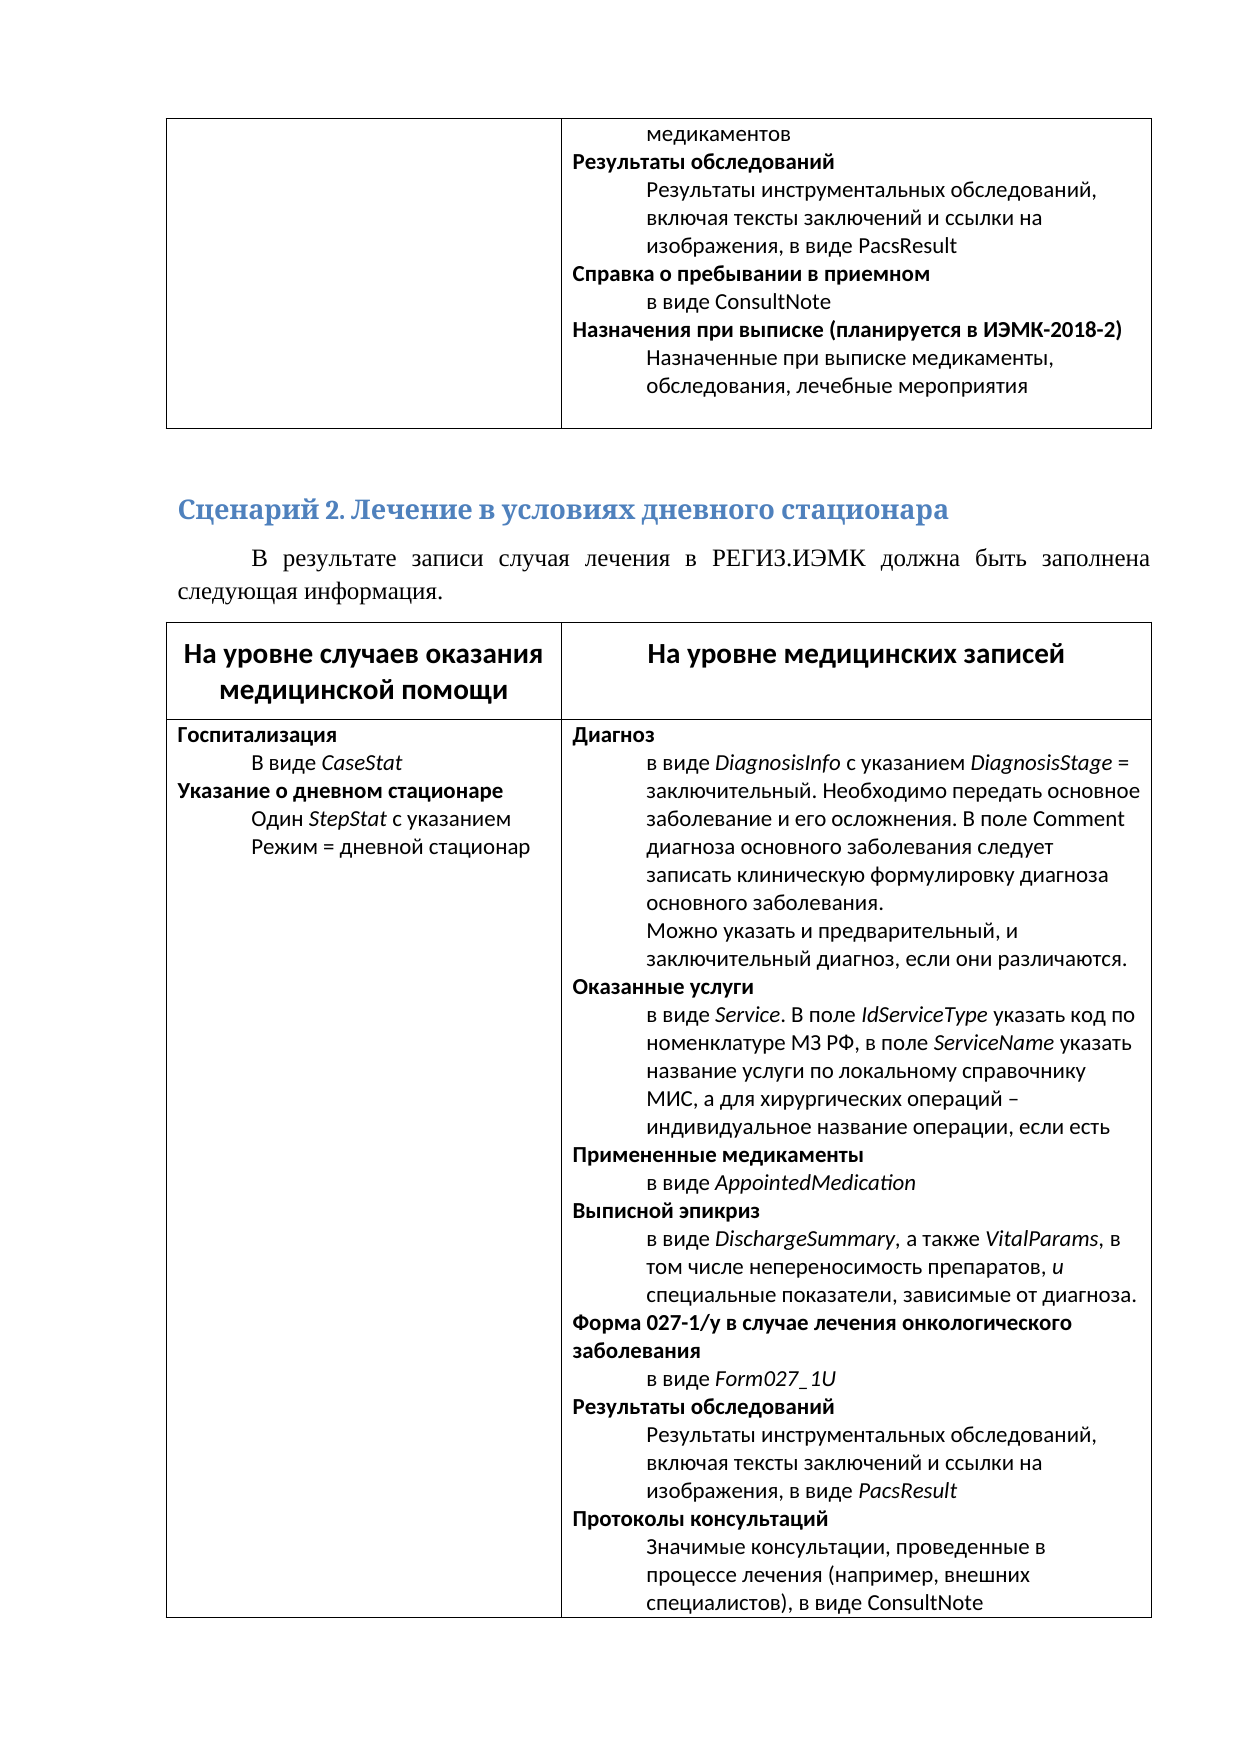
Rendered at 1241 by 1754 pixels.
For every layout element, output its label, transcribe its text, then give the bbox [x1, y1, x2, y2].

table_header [562, 119, 1151, 427]
table_header На уровне случаев оказания медицинской помощи [167, 623, 561, 719]
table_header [167, 119, 561, 427]
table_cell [167, 720, 561, 1617]
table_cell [562, 720, 1151, 1617]
text В результате записи случая лечения в РЕГИЗ.ИЭМК должна быть заполнена следующая информация. [177, 543, 1152, 605]
subtitle Сценарий 2. Лечение в условиях дневного стационара [177, 495, 1152, 526]
table_header На уровне медицинских записей [562, 623, 1151, 719]
